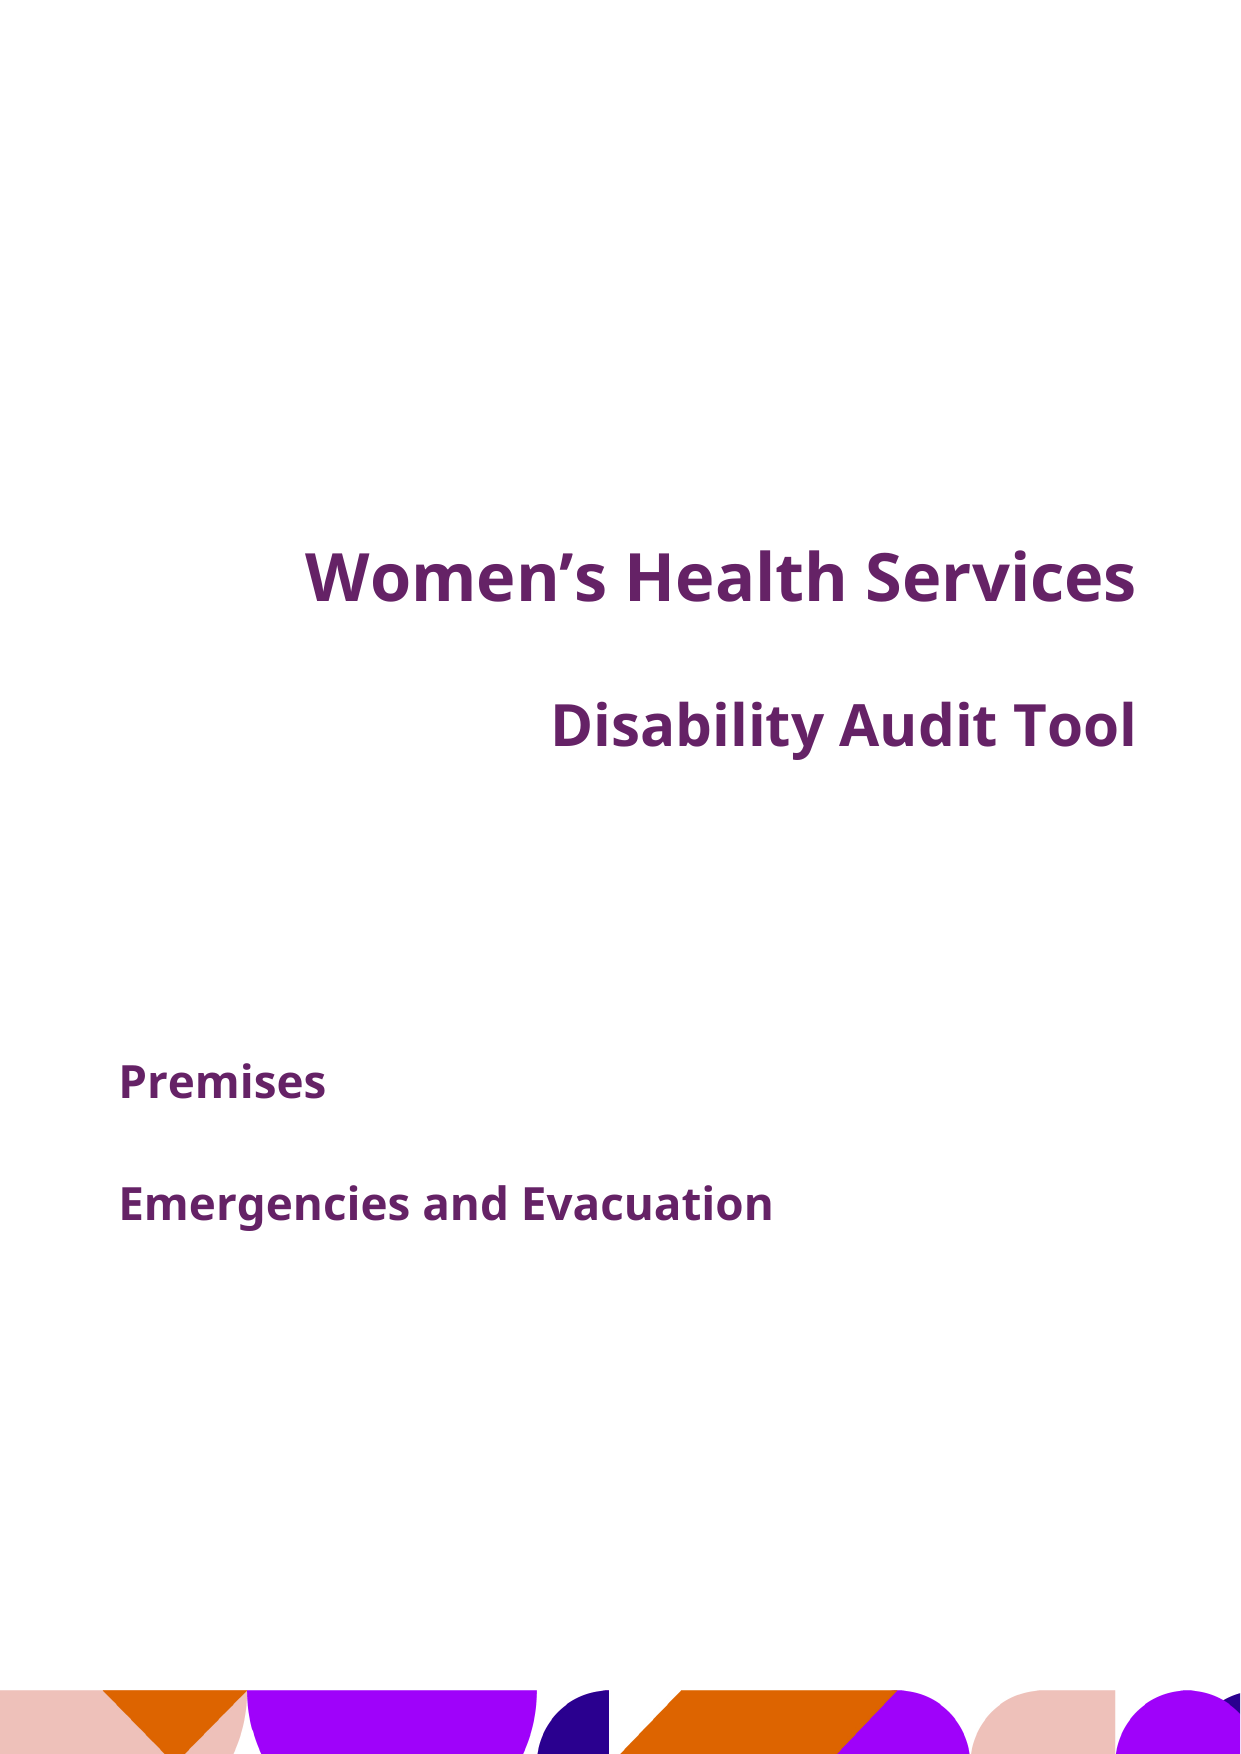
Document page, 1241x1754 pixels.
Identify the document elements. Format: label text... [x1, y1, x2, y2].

subtitle Emergencies and Evacuation [118, 1171, 1137, 1234]
title Women’s Health Services [118, 530, 1137, 621]
title Disability Audit Tool [118, 684, 1137, 764]
picture [0, 1690, 1241, 1754]
subtitle Premises [118, 1050, 1137, 1112]
